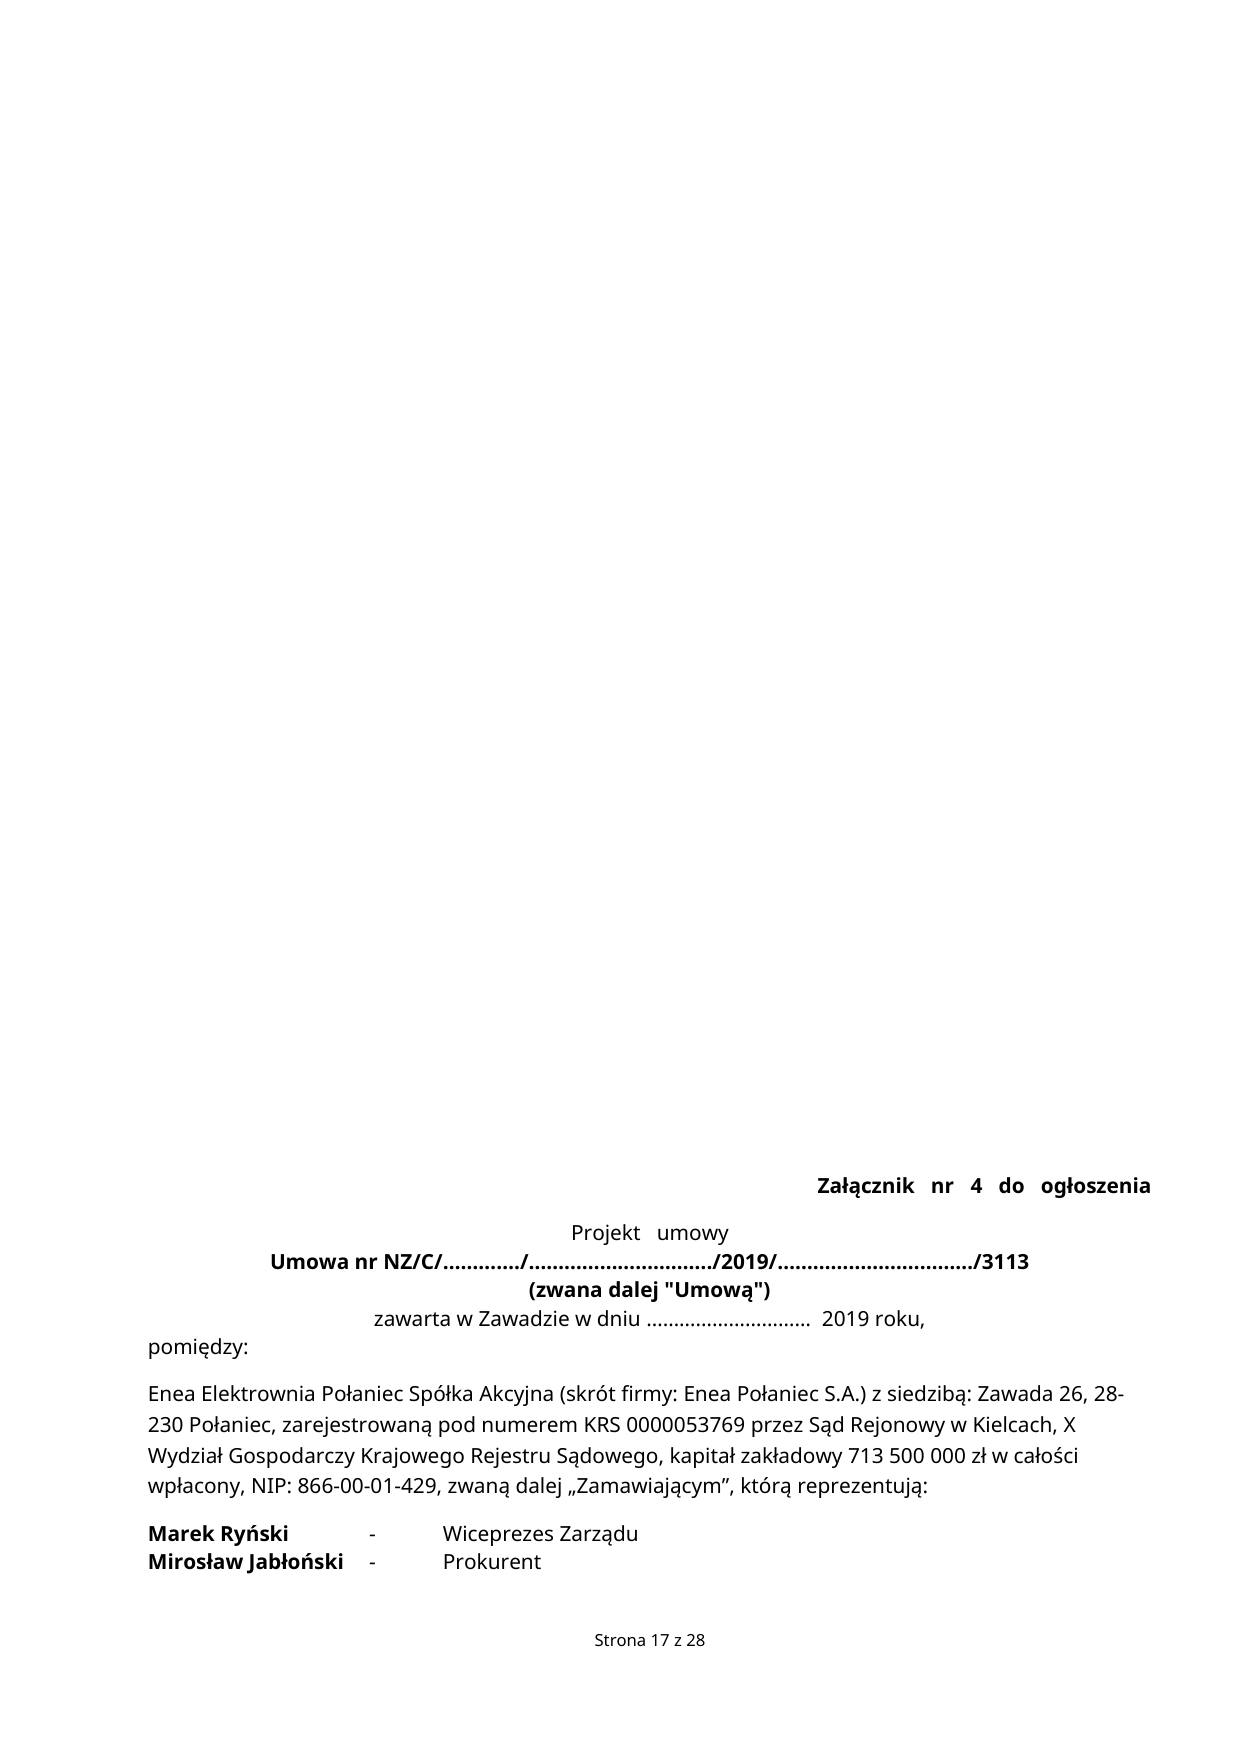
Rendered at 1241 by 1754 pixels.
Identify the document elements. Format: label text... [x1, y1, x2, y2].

text pomiędzy: [148, 1332, 1152, 1361]
text Projekt umowy [148, 1218, 1152, 1247]
text Mirosław Jabłoński - Prokurent [148, 1547, 1152, 1576]
text Załącznik nr 4 do ogłoszenia [148, 1171, 1152, 1199]
text zawarta w Zawadzie w dniu ………………………… 2019 roku, [148, 1304, 1152, 1332]
text Marek Ryński - Wiceprezes Zarządu [148, 1519, 1152, 1547]
text Enea Elektrownia Połaniec Spółka Akcyjna (skrót firmy: Enea Połaniec S.A.) z siedzibą: Zawada 26, 28-230 Połaniec, zarejestrowaną pod numerem KRS 0000053769 przez Sąd Rejonowy w Kielcach, X Wydział Gospodarczy Krajowego Rejestru Sądowego, kapitał zakładowy 713 500 000 zł w całości wpłacony, NIP: 866-00-01-429, zwaną dalej „Zamawiającym”, którą reprezentują: [148, 1379, 1152, 1500]
text Umowa nr NZ/C/…………./…………………………./2019/……………………………/3113 [148, 1247, 1152, 1275]
text (zwana dalej "Umową") [148, 1275, 1152, 1304]
